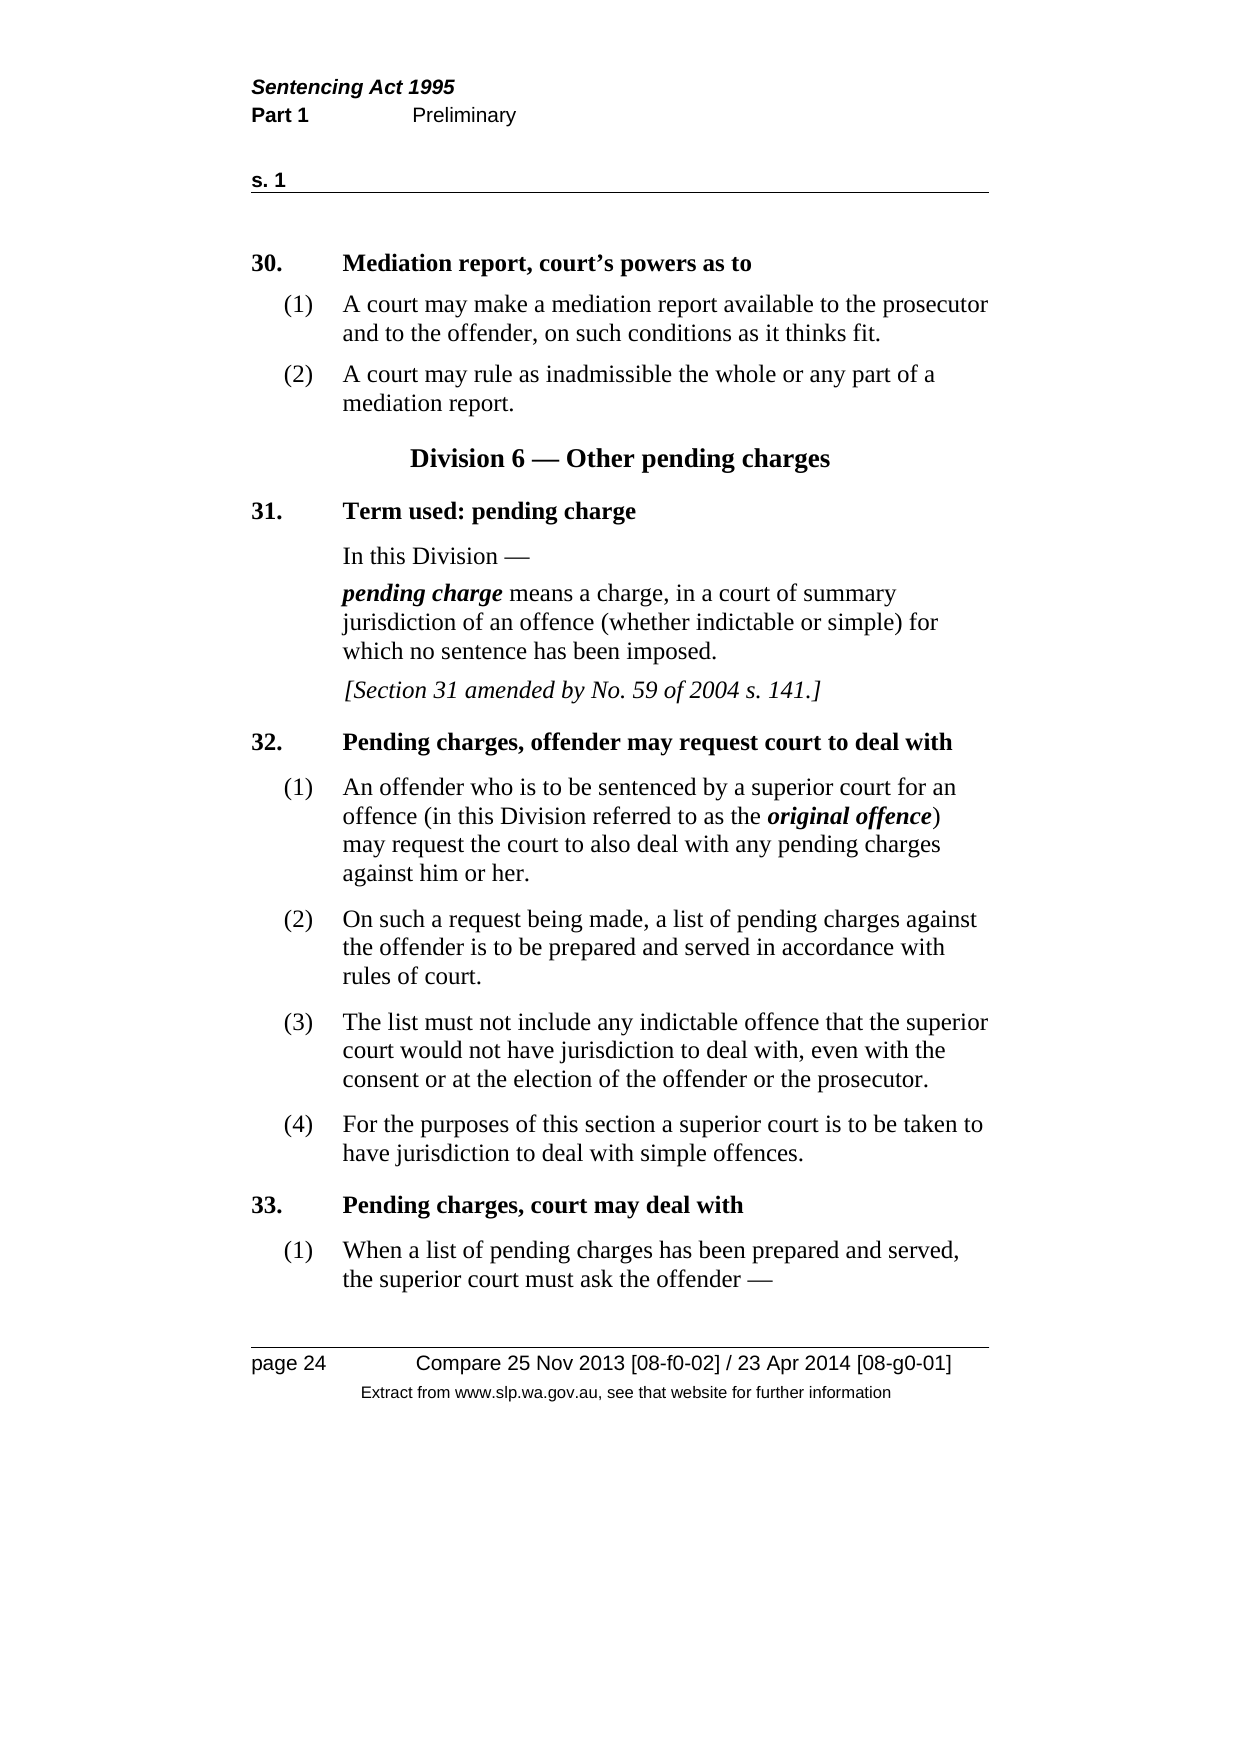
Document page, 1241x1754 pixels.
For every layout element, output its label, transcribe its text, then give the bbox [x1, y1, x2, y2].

subtitle 32. Pending charges, offender may request court to deal with [251, 727, 989, 755]
subtitle 31. Term used: pending charge [251, 496, 989, 524]
text (1) A court may make a mediation report available to the prosecutor and to the offender, on such conditions as it thinks fit. [251, 289, 989, 347]
text In this Division — [251, 541, 989, 570]
text pending charge means a charge, in a court of summary jurisdiction of an offence (whether indictable or simple) for which no sentence has been imposed. [251, 578, 989, 664]
text (3) The list must not include any indictable offence that the superior court would not have jurisdiction to deal with, even with the consent or at the election of the offender or the prosecutor. [251, 1007, 989, 1093]
text (1) When a list of pending charges has been prepared and served, the superior court must ask the offender — [251, 1235, 989, 1293]
text (2) On such a request being made, a list of pending charges against the offender is to be prepared and served in accordance with rules of court. [251, 904, 989, 990]
text (2) A court may rule as inadmissible the whole or any part of a mediation report. [251, 359, 989, 417]
text (4) For the purposes of this section a superior court is to be taken to have jurisdiction to deal with simple offences. [251, 1109, 989, 1167]
subtitle 30. Mediation report, court’s powers as to [251, 248, 989, 277]
text (1) An offender who is to be sentenced by a superior court for an offence (in this Division referred to as the original offence) may request the court to also deal with any pending charges against him or her. [251, 772, 989, 887]
subtitle Division 6 — Other pending charges [251, 442, 989, 473]
text [Section 31 amended by No. 59 of 2004 s. 141.] [251, 675, 989, 704]
subtitle 33. Pending charges, court may deal with [251, 1190, 989, 1219]
